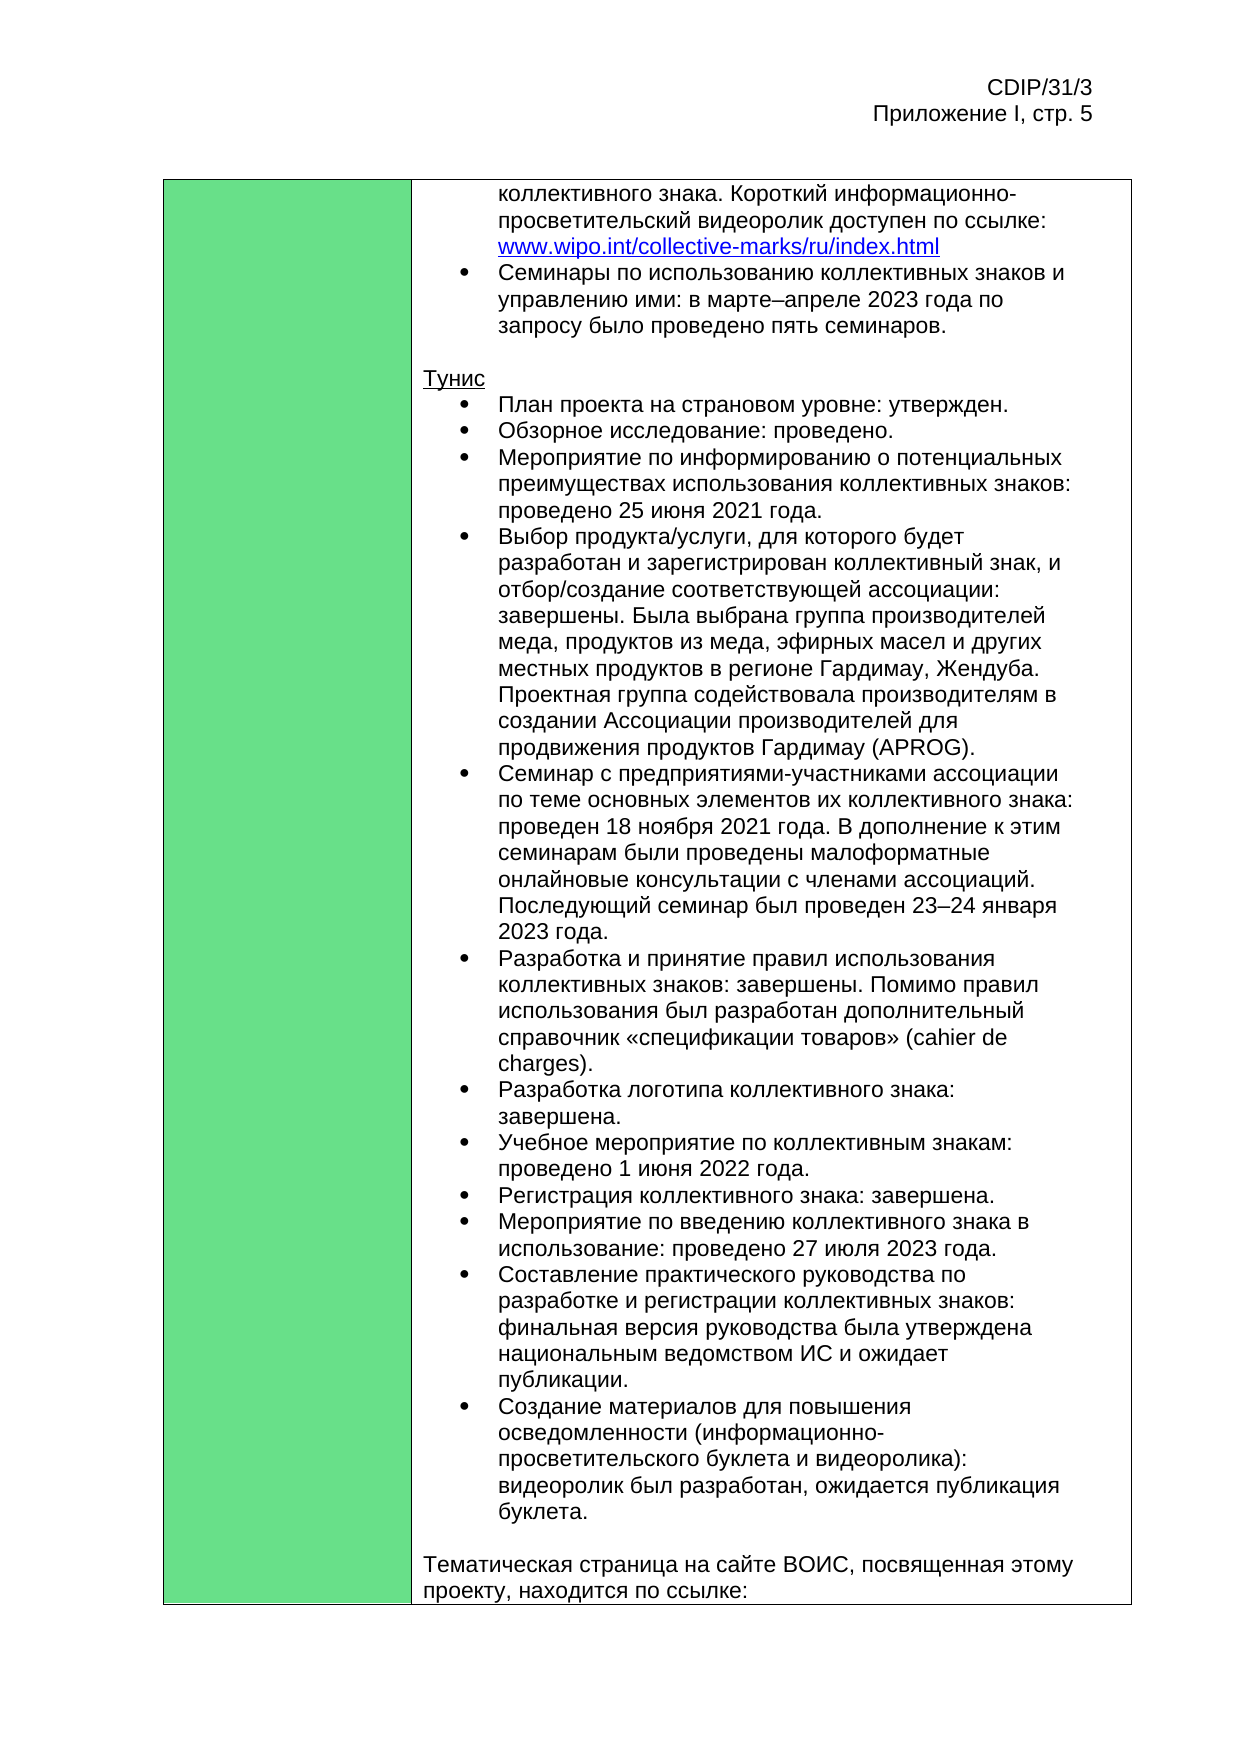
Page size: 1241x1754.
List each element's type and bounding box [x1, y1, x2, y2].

table_cell [164, 180, 411, 1603]
table_cell [412, 180, 1131, 1603]
